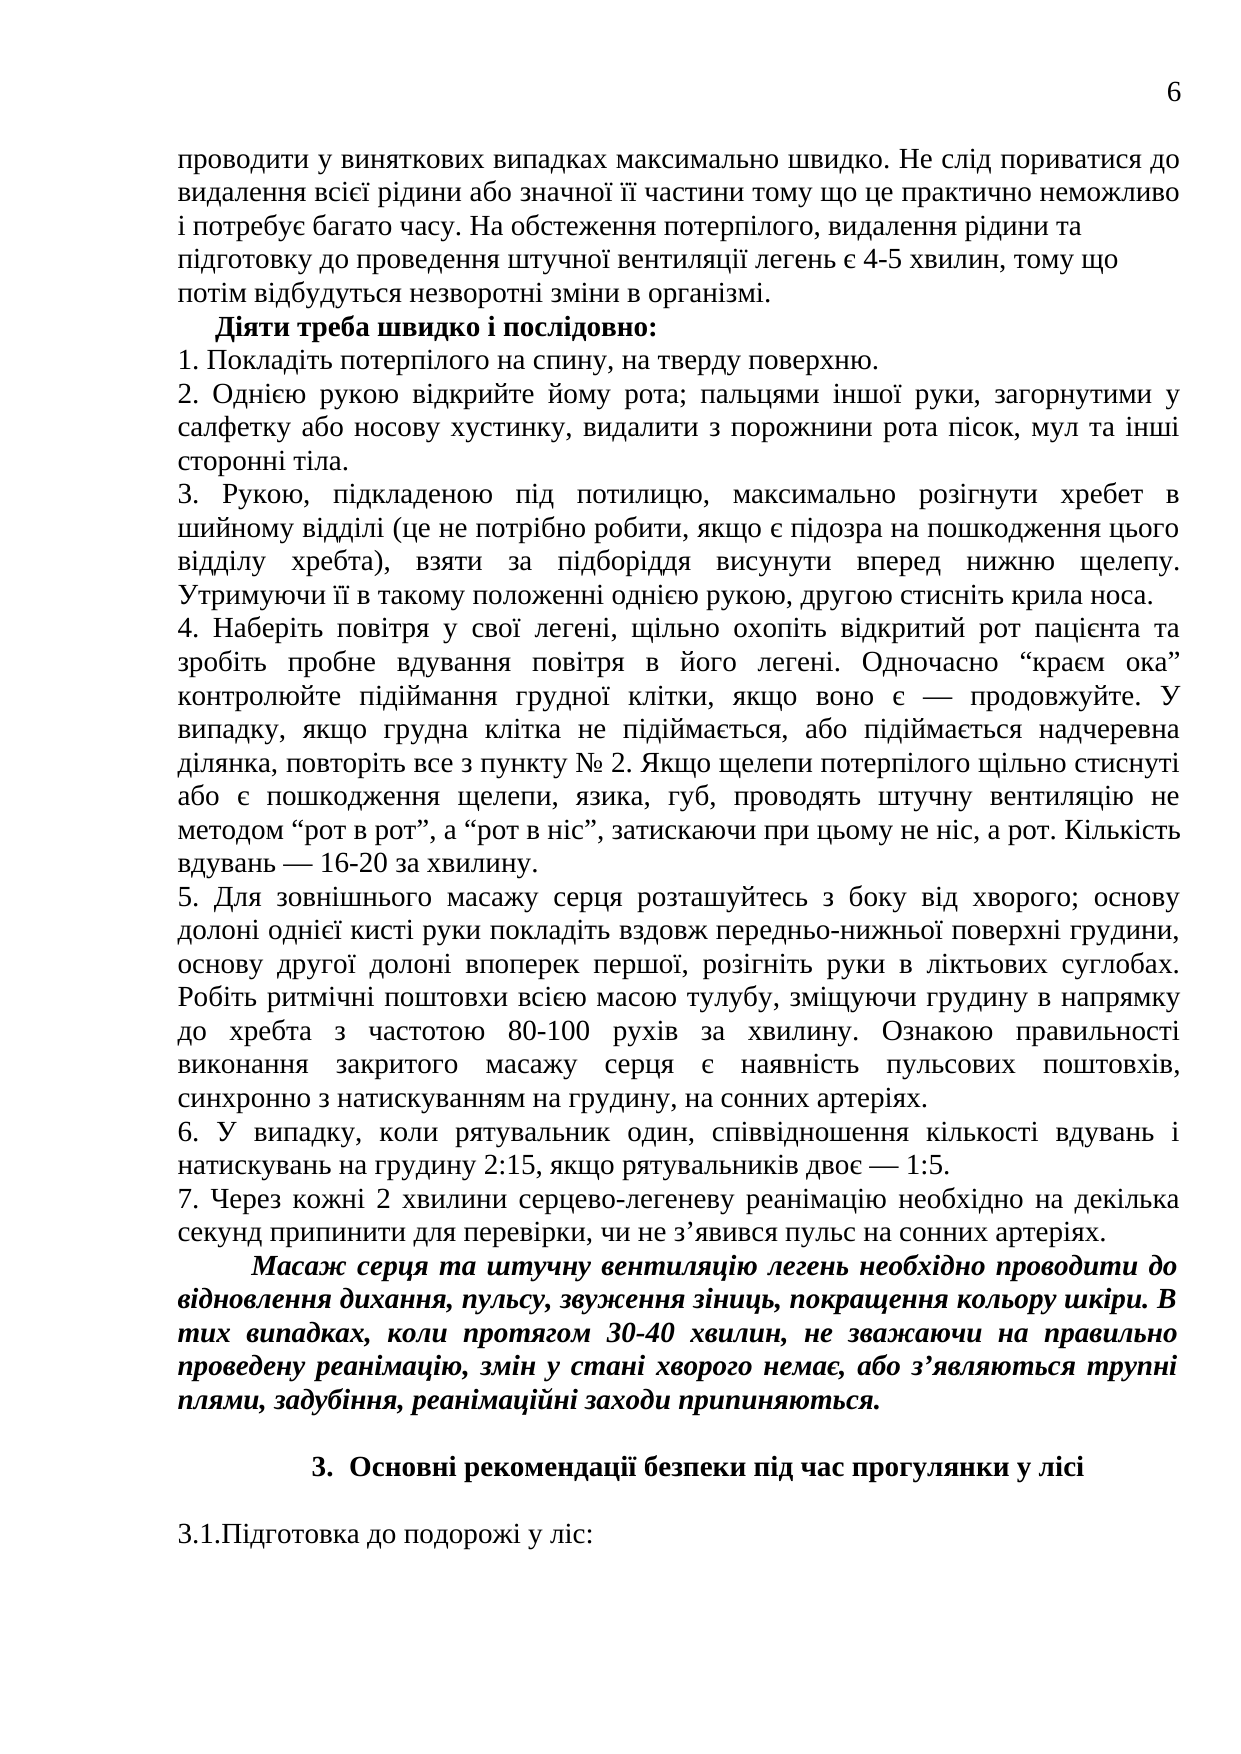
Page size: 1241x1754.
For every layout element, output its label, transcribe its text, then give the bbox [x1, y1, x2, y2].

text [177, 141, 1181, 242]
text 1. Покладіть потерпілого на спину, на тверду поверхню. [177, 342, 1181, 376]
text 2. Однією рукою відкрийте йому рота; пальцями іншої руки, загорнутими у салфетку або носову хустинку, видалити з порожнини рота пісок, мул та інші сторонні тіла. [177, 376, 1181, 476]
text 3.1.Підготовка до подорожі у ліс: [177, 1516, 1181, 1550]
text 7. Через кожні 2 хвилини серцево-легеневу реанімацію необхідно на декілька секунд припинити для перевірки, чи не з’явився пульс на сонних артеріях. [177, 1181, 1181, 1248]
text 3. Рукою, підкладеною під потилицю, максимально розігнути хребет в шийному відділі (це не потрібно робити, якщо є підозра на пошкодження цього відділу хребта), взяти за підборіддя висунути вперед нижню щелепу. Утримуючи її в такому положенні однією рукою, другою стисніть крила носа. [177, 476, 1181, 611]
text 5. Для зовнішнього масажу серця розташуйтесь з боку від хворого; основу долоні однієї кисті руки покладіть вздовж передньо-нижньої поверхні грудини, основу другої долоні впоперек першої, розігніть руки в ліктьових суглобах. Робіть ритмічні поштовхи всією масою тулубу, зміщуючи грудину в напрямку до хребта з частотою 80-100 рухів за хвилину. Ознакою правильності виконання закритого масажу серця є наявність пульсових поштовхів, синхронно з натискуванням на грудину, на сонних артеріях. [177, 879, 1181, 1114]
text підготовку до проведення штучної вентиляції легень є 4-5 хвилин, тому що [177, 242, 1181, 275]
text 4. Наберіть повітря у свої легені, щільно охопіть відкритий рот пацієнта та зробіть пробне вдування повітря в його легені. Одночасно “краєм ока” контролюйте підіймання грудної клітки, якщо воно є — продовжуйте. У випадку, якщо грудна клітка не підіймається, або підіймається надчеревна ділянка, повторіть все з пункту № 2. Якщо щелепи потерпілого щільно стиснуті або є пошкодження щелепи, язика, губ, проводять штучну вентиляцію не методом “рот в рот”, а “рот в ніс”, затискаючи при цьому не ніс, а рот. Кількість вдувань — 16-20 за хвилину. [177, 611, 1181, 879]
list Основні рекомендації безпеки під час прогулянки у лісі [215, 1449, 1181, 1483]
text потім відбудуться незворотні зміни в організмі. [177, 275, 1181, 309]
text Діяти треба швидко і послідовно: [177, 309, 1181, 342]
text Масаж серця та штучну вентиляцію легень необхідно проводити до відновлення дихання, пульсу, звуження зіниць, покращення кольору шкіри. В тих випадках, коли протягом 30-40 хвилин, не зважаючи на правильно проведену реанімацію, змін у стані хворого немає, або з’являються трупні плями, задубіння, реанімаційні заходи припиняються. [177, 1248, 1181, 1416]
text 6. У випадку, коли рятувальник один, співвідношення кількості вдувань і натискувань на грудину 2:15, якщо рятувальників двоє — 1:5. [177, 1114, 1181, 1181]
